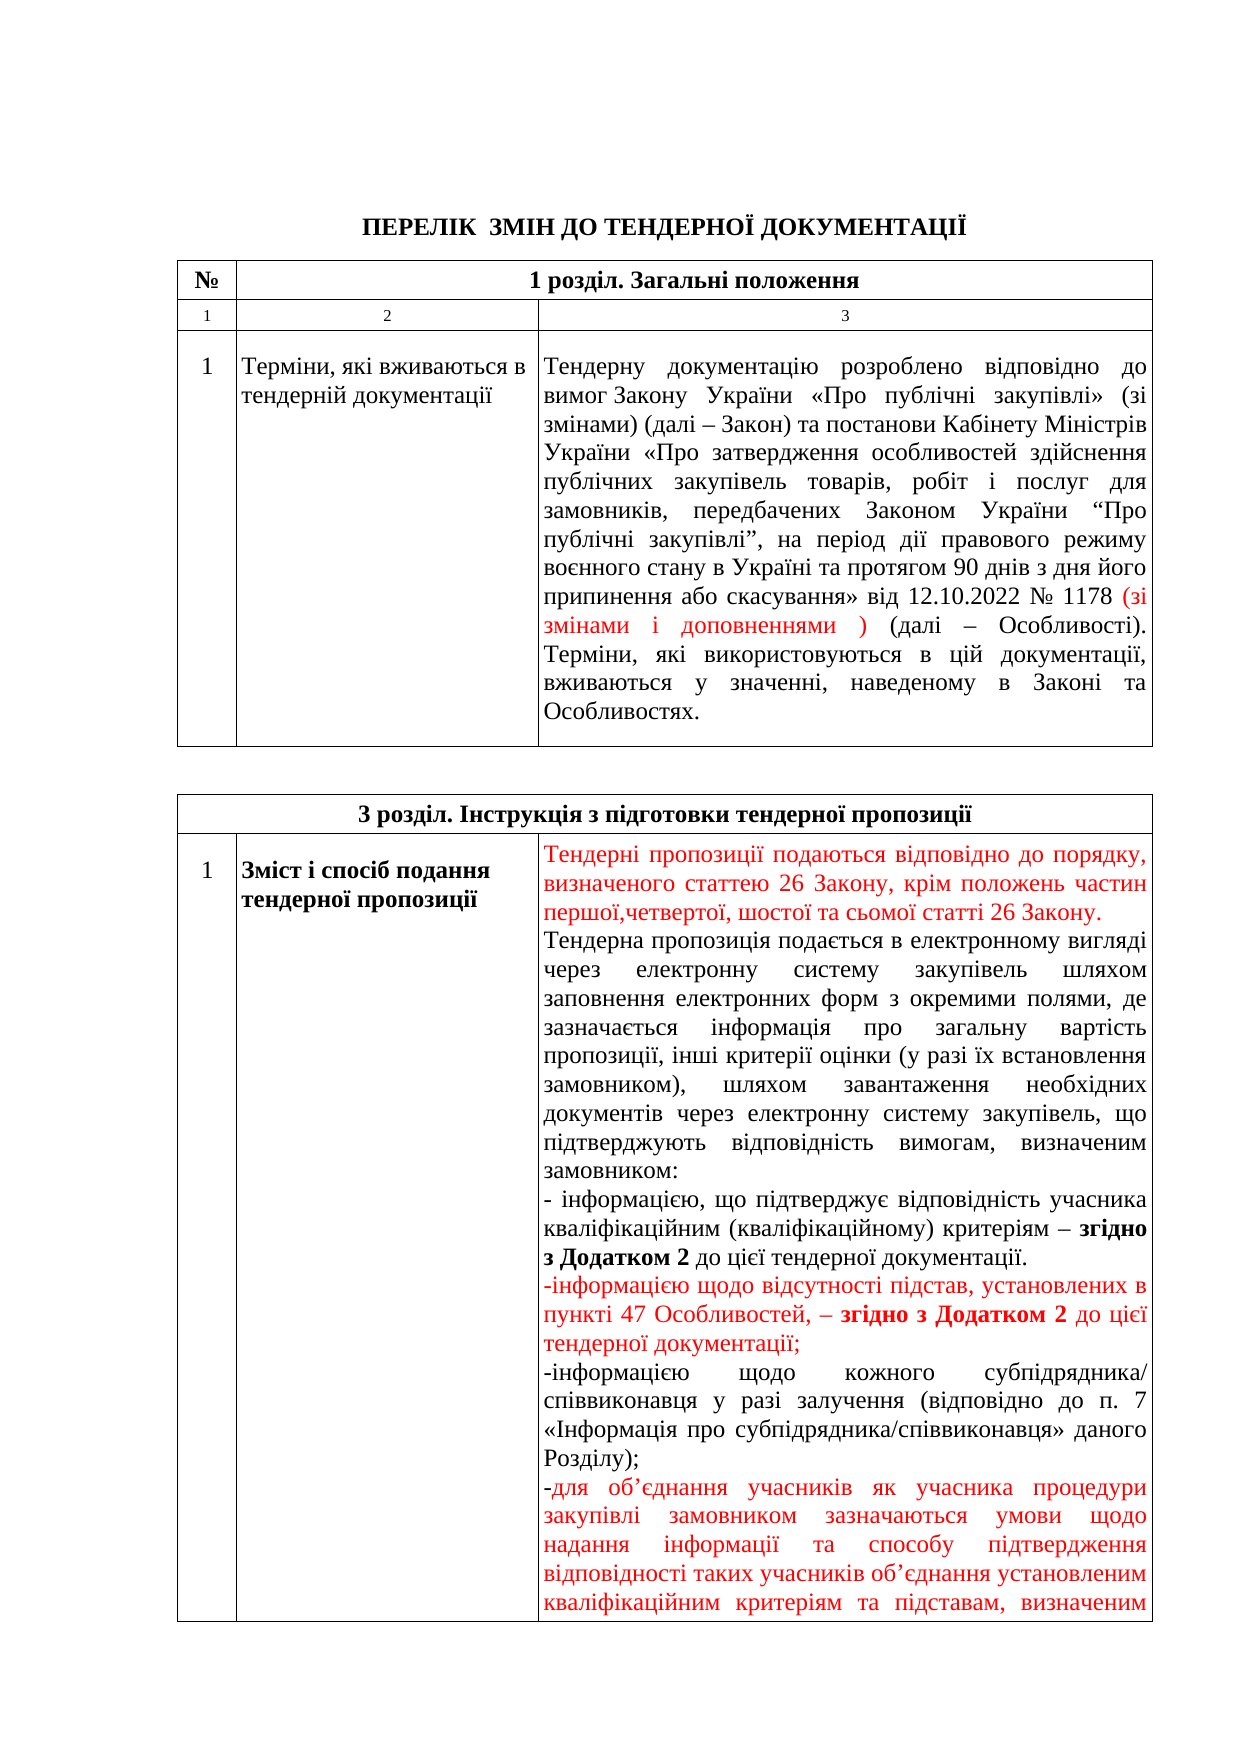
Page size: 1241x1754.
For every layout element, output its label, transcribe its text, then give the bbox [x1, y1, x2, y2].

text ПЕРЕЛІК ЗМІН ДО ТЕНДЕРНОЇ ДОКУМЕНТАЦІЇ [177, 212, 1152, 241]
table_cell Терміни, які вживаються в тендерній документації [237, 331, 538, 746]
table_cell 1 [178, 300, 236, 329]
table_cell 1 [178, 834, 236, 1621]
table_header № [178, 261, 236, 299]
table_cell 3 [539, 300, 1152, 329]
table_header 3 розділ. Інструкція з підготовки тендерної пропозиції [178, 795, 1152, 833]
table_cell 2 [237, 300, 538, 329]
table_cell 1 [178, 331, 236, 746]
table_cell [539, 834, 1152, 1621]
table_header 1 розділ. Загальні положення [237, 261, 1152, 299]
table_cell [237, 834, 538, 1621]
table_cell Тендерну документацію розроблено відповідно до вимог Закону України «Про публічні закупівлі» (зі змінами) (далі – Закон) та постанови Кабінету Міністрів України «Про затвердження особливостей здійснення публічних закупівель товарів, робіт і послуг для замовників, передбачених Законом України “Про публічні закупівлі”, на період дії правового режиму воєнного стану в Україні та протягом 90 днів з дня його припинення або скасування» від 12.10.2022 № 1178 (зі змінами і доповненнями ) (далі – Особливості). Терміни, які використовуються в цій документації, вживаються у значенні, наведеному в Законі та Особливостях. [539, 331, 1152, 746]
